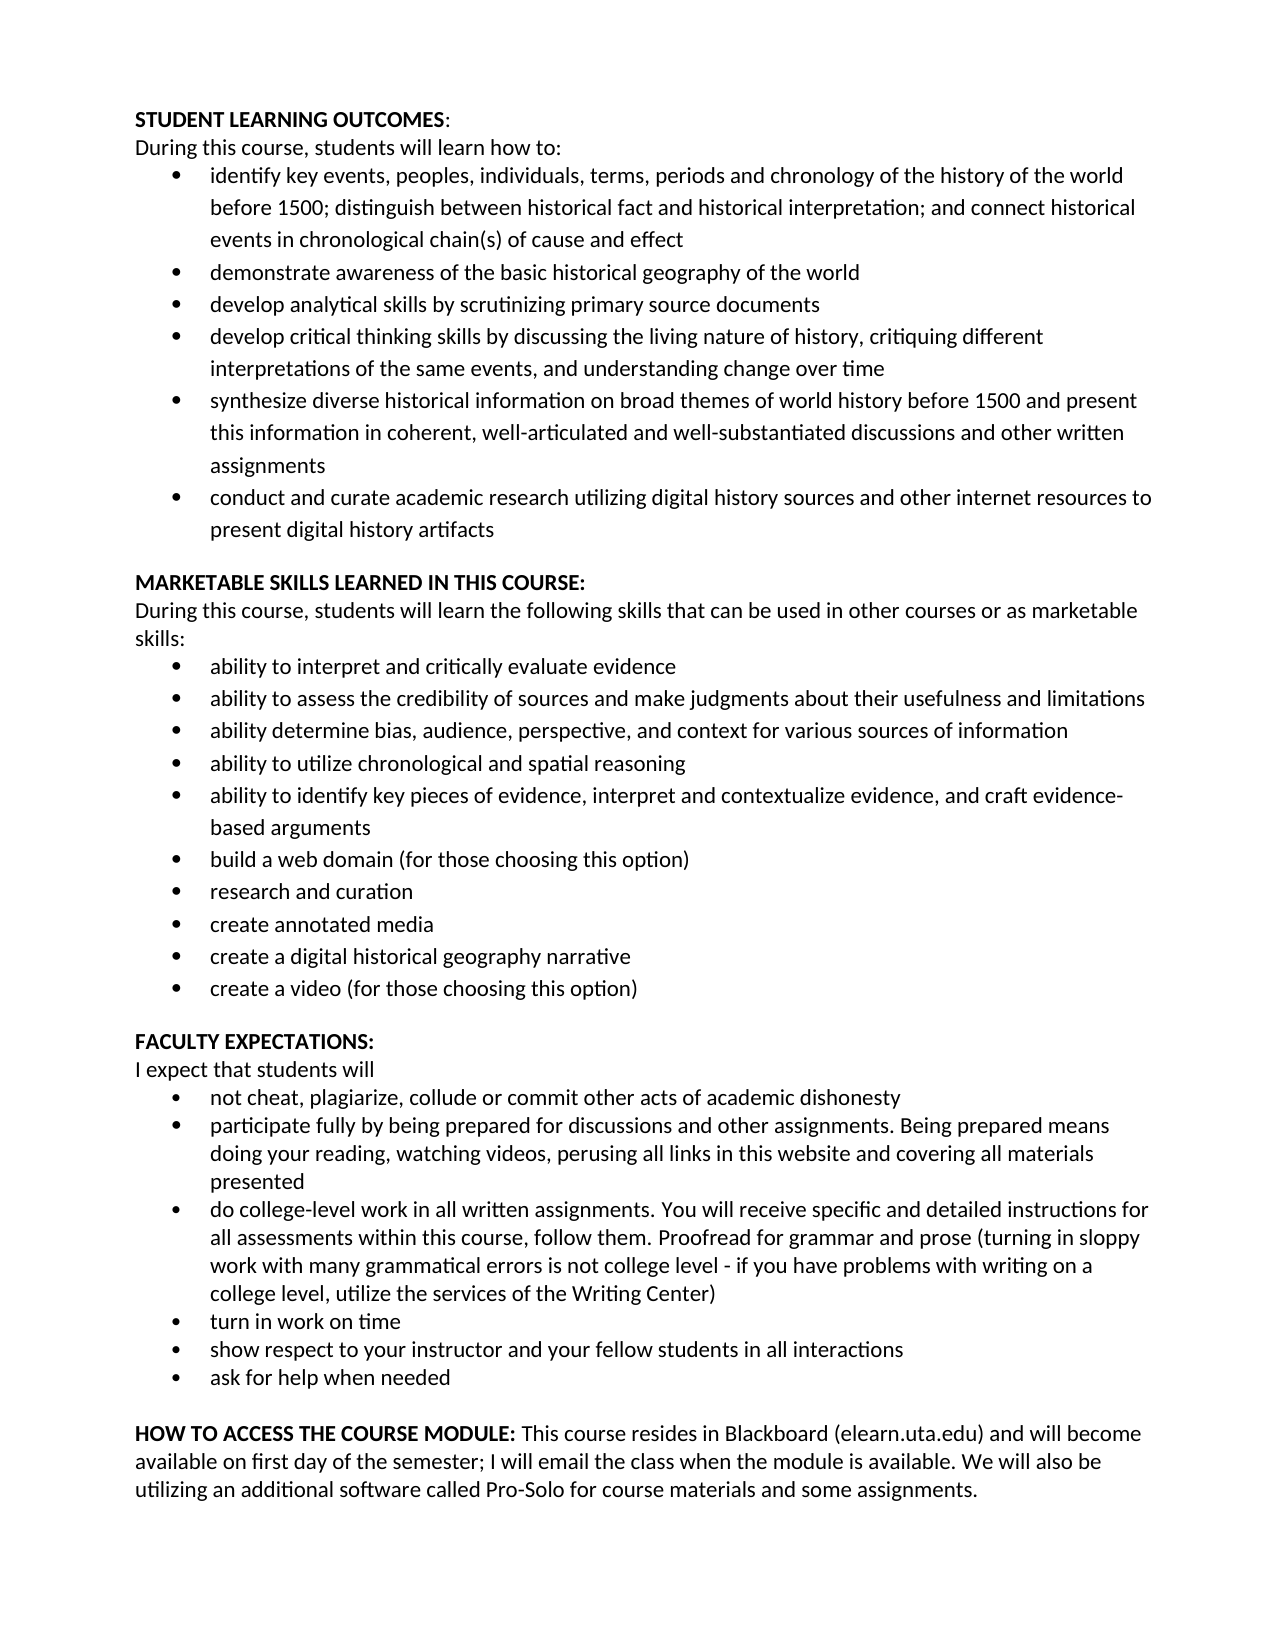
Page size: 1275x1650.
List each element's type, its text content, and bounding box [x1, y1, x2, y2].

list create a video (for those choosing this option) [172, 974, 1155, 1002]
text MARKETABLE SKILLS LEARNED IN THIS COURSE: [135, 568, 1155, 596]
text STUDENT LEARNING OUTCOMES: [135, 105, 1155, 133]
list create a digital historical geography narrative [172, 942, 1155, 970]
list ability to utilize chronological and spatial reasoning [172, 749, 1155, 777]
list demonstrate awareness of the basic historical geography of the world [172, 258, 1155, 286]
list create annotated media [172, 910, 1155, 938]
text HOW TO ACCESS THE COURSE MODULE: This course resides in Blackboard (elearn.uta.edu) and will become available on first day of the semester; I will email the class when the module is available. We will also be utilizing an additional software called Pro-Solo for course materials and some assignments. [135, 1419, 1155, 1503]
list ability to interpret and critically evaluate evidence [172, 652, 1155, 680]
text During this course, students will learn how to: [135, 133, 1155, 161]
list ask for help when needed [172, 1363, 1155, 1391]
text I expect that students will [135, 1055, 1155, 1083]
text During this course, students will learn the following skills that can be used in other courses or as marketable skills: [135, 596, 1155, 652]
list synthesize diverse historical information on broad themes of world history before 1500 and present this information in coherent, well-articulated and well-substantiated discussions and other written assignments [172, 386, 1155, 479]
text FACULTY EXPECTATIONS: [135, 1027, 1155, 1055]
list research and curation [172, 877, 1155, 906]
list build a web domain (for those choosing this option) [172, 845, 1155, 873]
list identify key events, peoples, individuals, terms, periods and chronology of the history of the world before 1500; distinguish between historical fact and historical interpretation; and connect historical events in chronological chain(s) of cause and effect [172, 161, 1155, 253]
list develop analytical skills by scrutinizing primary source documents [172, 290, 1155, 318]
list show respect to your instructor and your fellow students in all interactions [172, 1335, 1155, 1363]
list ability to identify key pieces of evidence, interpret and contextualize evidence, and craft evidence-based arguments [172, 781, 1155, 841]
list turn in work on time [172, 1307, 1155, 1335]
list develop critical thinking skills by discussing the living nature of history, critiquing different interpretations of the same events, and understanding change over time [172, 322, 1155, 382]
list conduct and curate academic research utilizing digital history sources and other internet resources to present digital history artifacts [172, 483, 1155, 543]
list ability determine bias, audience, perspective, and context for various sources of information [172, 717, 1155, 744]
list participate fully by being prepared for discussions and other assignments. Being prepared means doing your reading, watching videos, perusing all links in this website and covering all materials presented [172, 1111, 1155, 1195]
list not cheat, plagiarize, collude or commit other acts of academic dishonesty [172, 1083, 1155, 1111]
list do college-level work in all written assignments. You will receive specific and detailed instructions for all assessments within this course, follow them. Proofread for grammar and prose (turning in sloppy work with many grammatical errors is not college level - if you have problems with writing on a college level, utilize the services of the Writing Center) [172, 1195, 1155, 1307]
list ability to assess the credibility of sources and make judgments about their usefulness and limitations [172, 684, 1155, 712]
